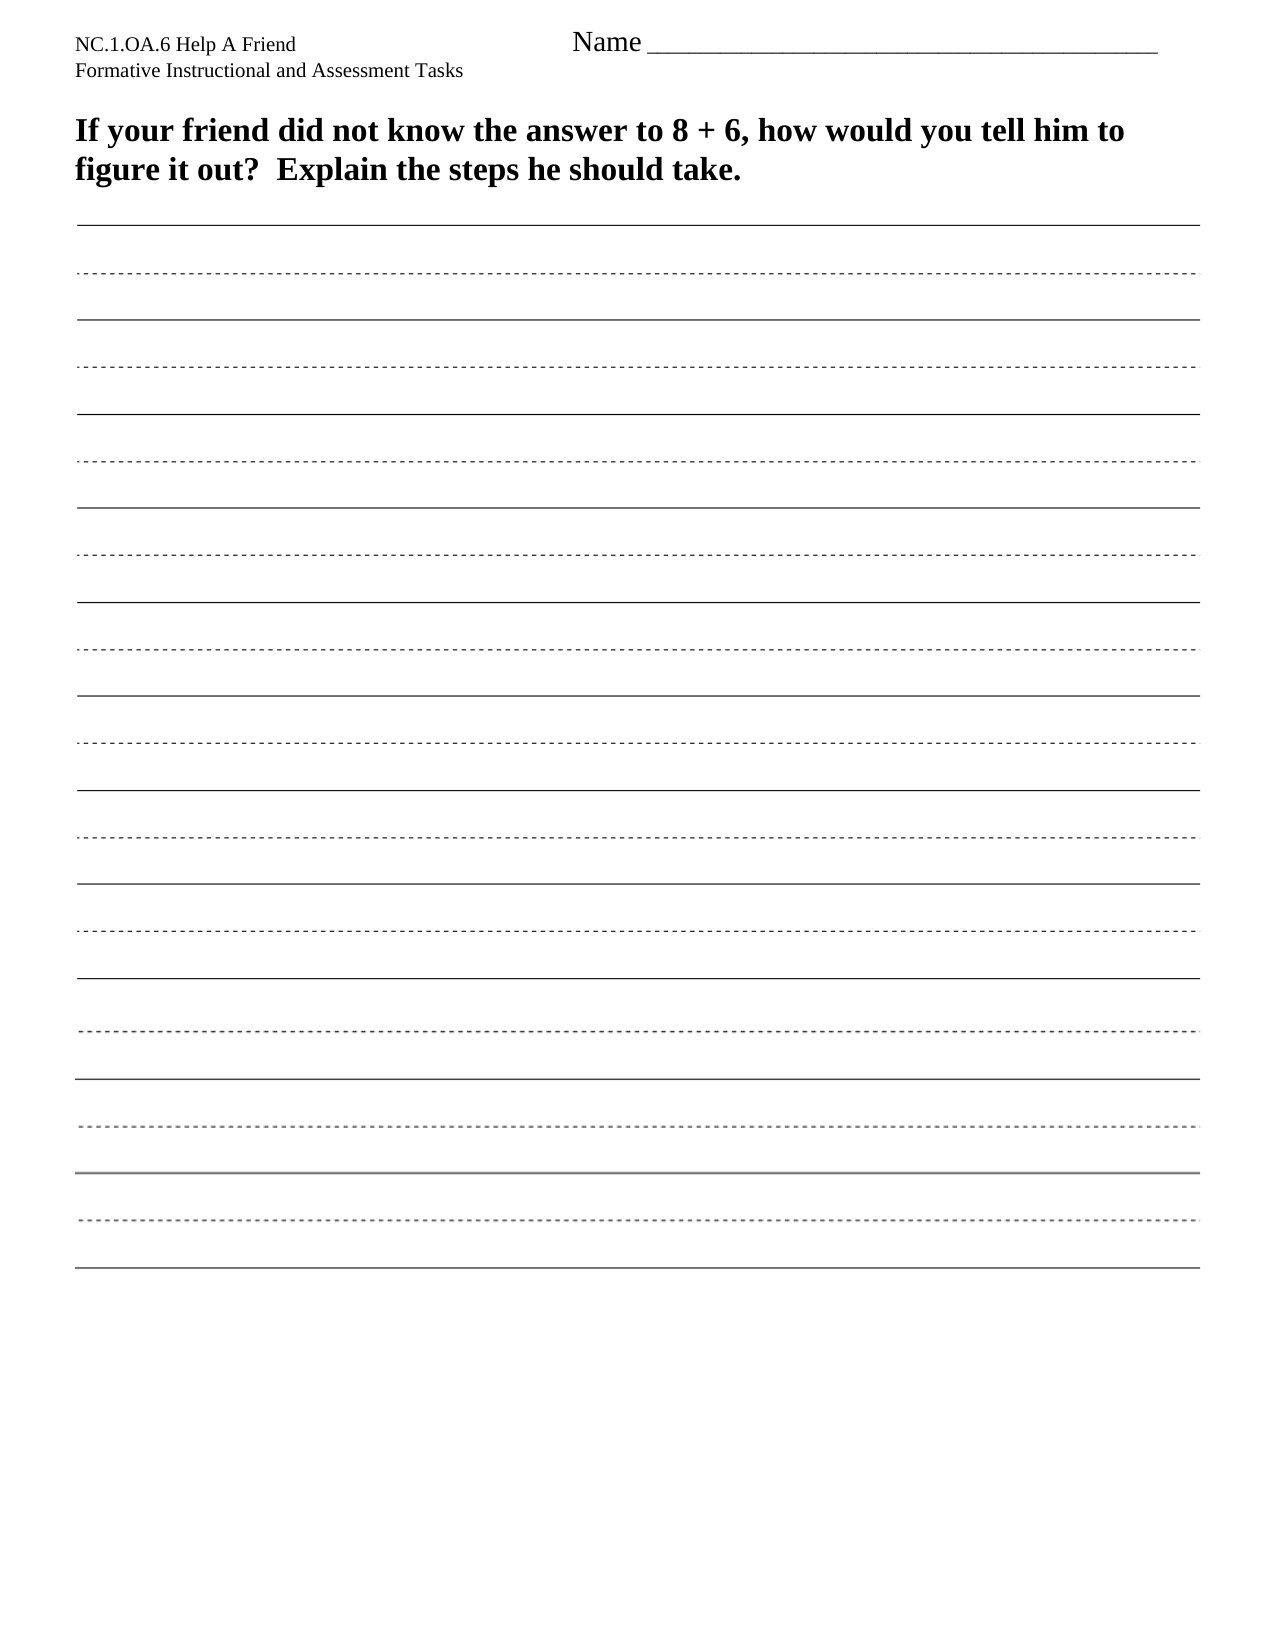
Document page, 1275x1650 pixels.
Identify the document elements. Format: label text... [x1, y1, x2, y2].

text If your friend did not know the answer to 8 + 6, how would you tell him to figure it out? Explain the steps he should take. [75, 110, 1200, 187]
picture [75, 215, 1200, 1275]
